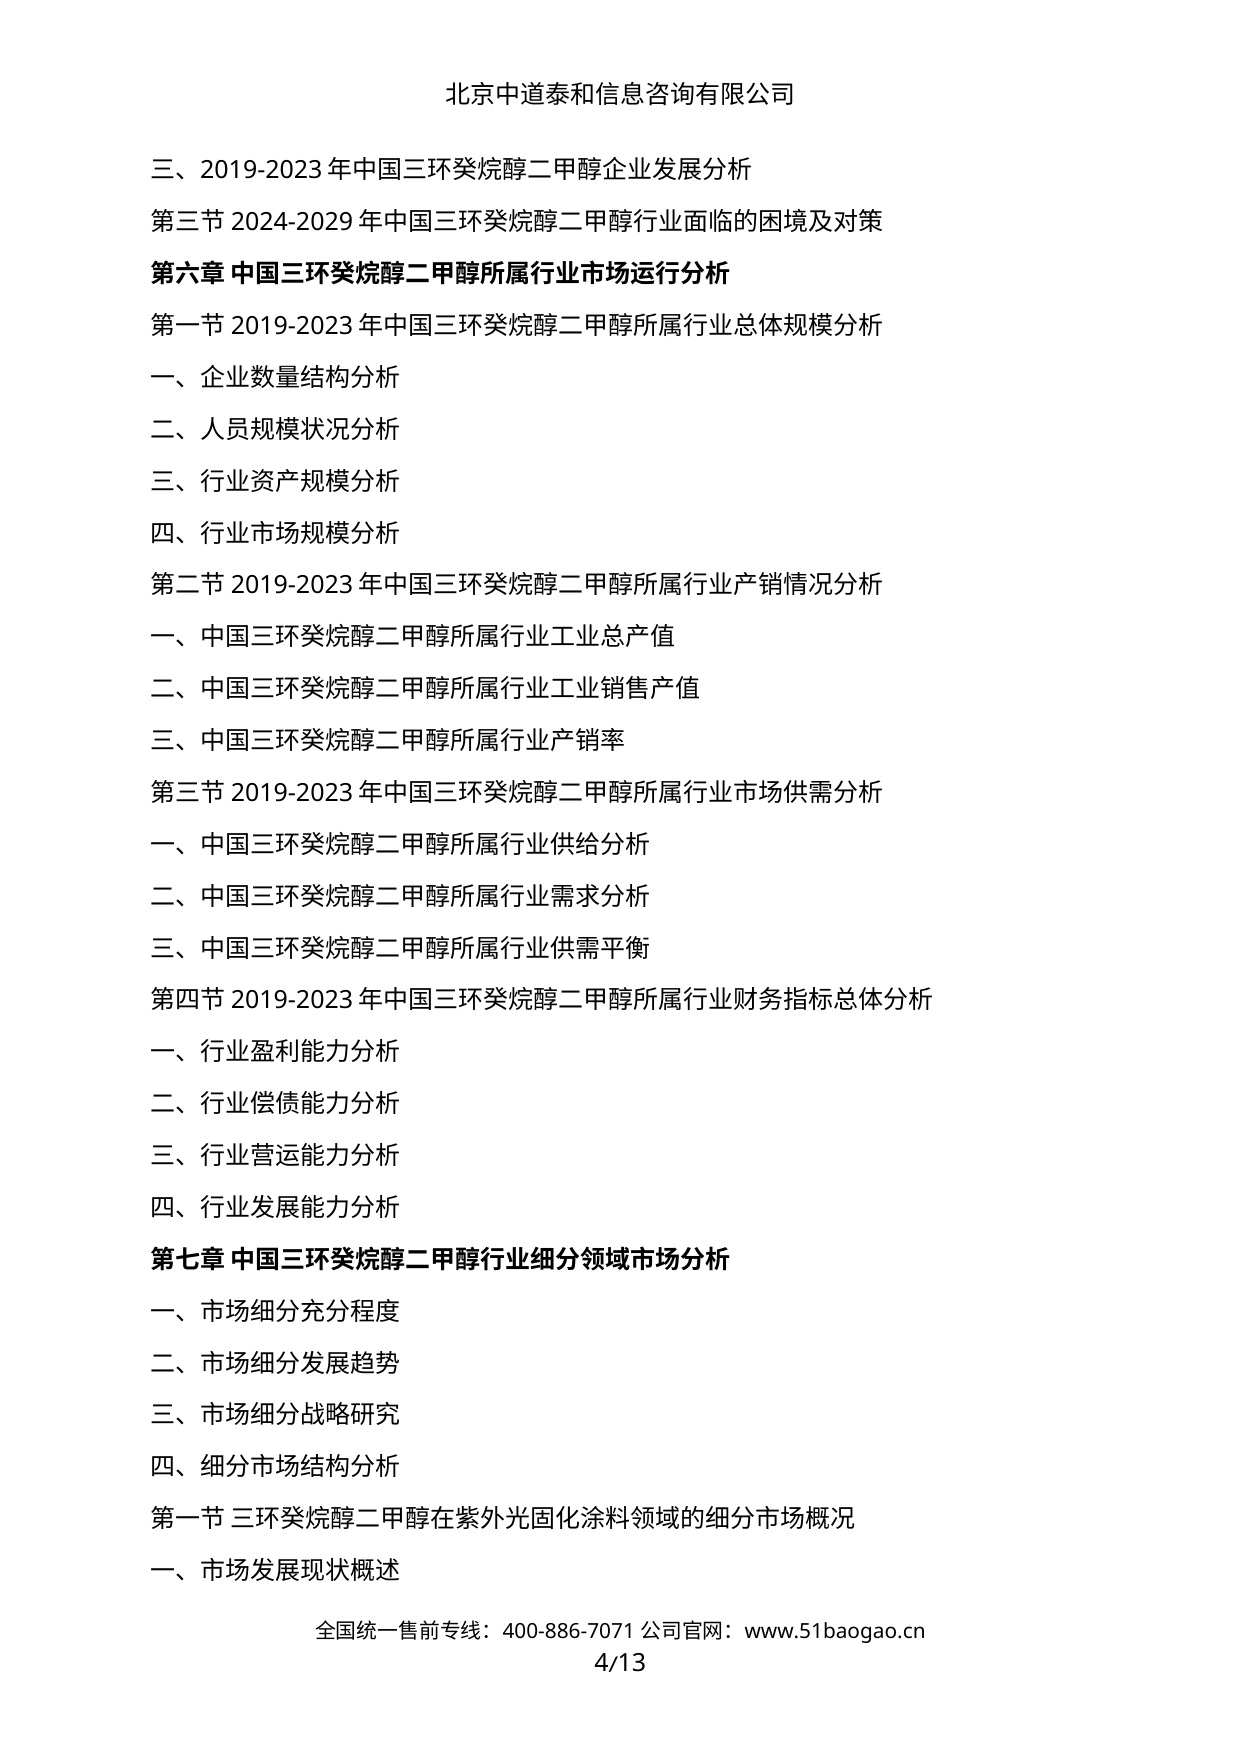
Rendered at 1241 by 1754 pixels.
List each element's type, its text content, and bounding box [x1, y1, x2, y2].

text 第四节 2019-2023年中国三环癸烷醇二甲醇所属行业财务指标总体分析 [150, 980, 1090, 1016]
text 一、市场细分充分程度 [150, 1291, 1090, 1327]
text 第七章 中国三环癸烷醇二甲醇行业细分领域市场分析 [150, 1239, 1090, 1276]
text 四、细分市场结构分析 [150, 1447, 1090, 1483]
text 二、市场细分发展趋势 [150, 1343, 1090, 1379]
text 三、2019-2023年中国三环癸烷醇二甲醇企业发展分析 [150, 150, 1090, 186]
text 二、行业偿债能力分析 [150, 1084, 1090, 1120]
text 二、中国三环癸烷醇二甲醇所属行业工业销售产值 [150, 669, 1090, 705]
text 第三节 2024-2029年中国三环癸烷醇二甲醇行业面临的困境及对策 [150, 202, 1090, 238]
text 四、行业发展能力分析 [150, 1187, 1090, 1224]
text 三、行业资产规模分析 [150, 461, 1090, 497]
text 三、中国三环癸烷醇二甲醇所属行业产销率 [150, 721, 1090, 757]
text 第一节 三环癸烷醇二甲醇在紫外光固化涂料领域的细分市场概况 [150, 1499, 1090, 1535]
text 一、行业盈利能力分析 [150, 1032, 1090, 1068]
text 四、行业市场规模分析 [150, 513, 1090, 549]
text 二、中国三环癸烷醇二甲醇所属行业需求分析 [150, 876, 1090, 912]
text 第三节 2019-2023年中国三环癸烷醇二甲醇所属行业市场供需分析 [150, 772, 1090, 809]
text 三、市场细分战略研究 [150, 1395, 1090, 1431]
text 一、市场发展现状概述 [150, 1551, 1090, 1587]
text 一、中国三环癸烷醇二甲醇所属行业供给分析 [150, 824, 1090, 861]
text 三、行业营运能力分析 [150, 1136, 1090, 1172]
text 一、企业数量结构分析 [150, 357, 1090, 394]
text 第六章 中国三环癸烷醇二甲醇所属行业市场运行分析 [150, 254, 1090, 290]
text 第二节 2019-2023年中国三环癸烷醇二甲醇所属行业产销情况分析 [150, 565, 1090, 601]
text 三、中国三环癸烷醇二甲醇所属行业供需平衡 [150, 928, 1090, 964]
text 二、人员规模状况分析 [150, 409, 1090, 446]
text 一、中国三环癸烷醇二甲醇所属行业工业总产值 [150, 617, 1090, 653]
text 第一节 2019-2023年中国三环癸烷醇二甲醇所属行业总体规模分析 [150, 306, 1090, 342]
